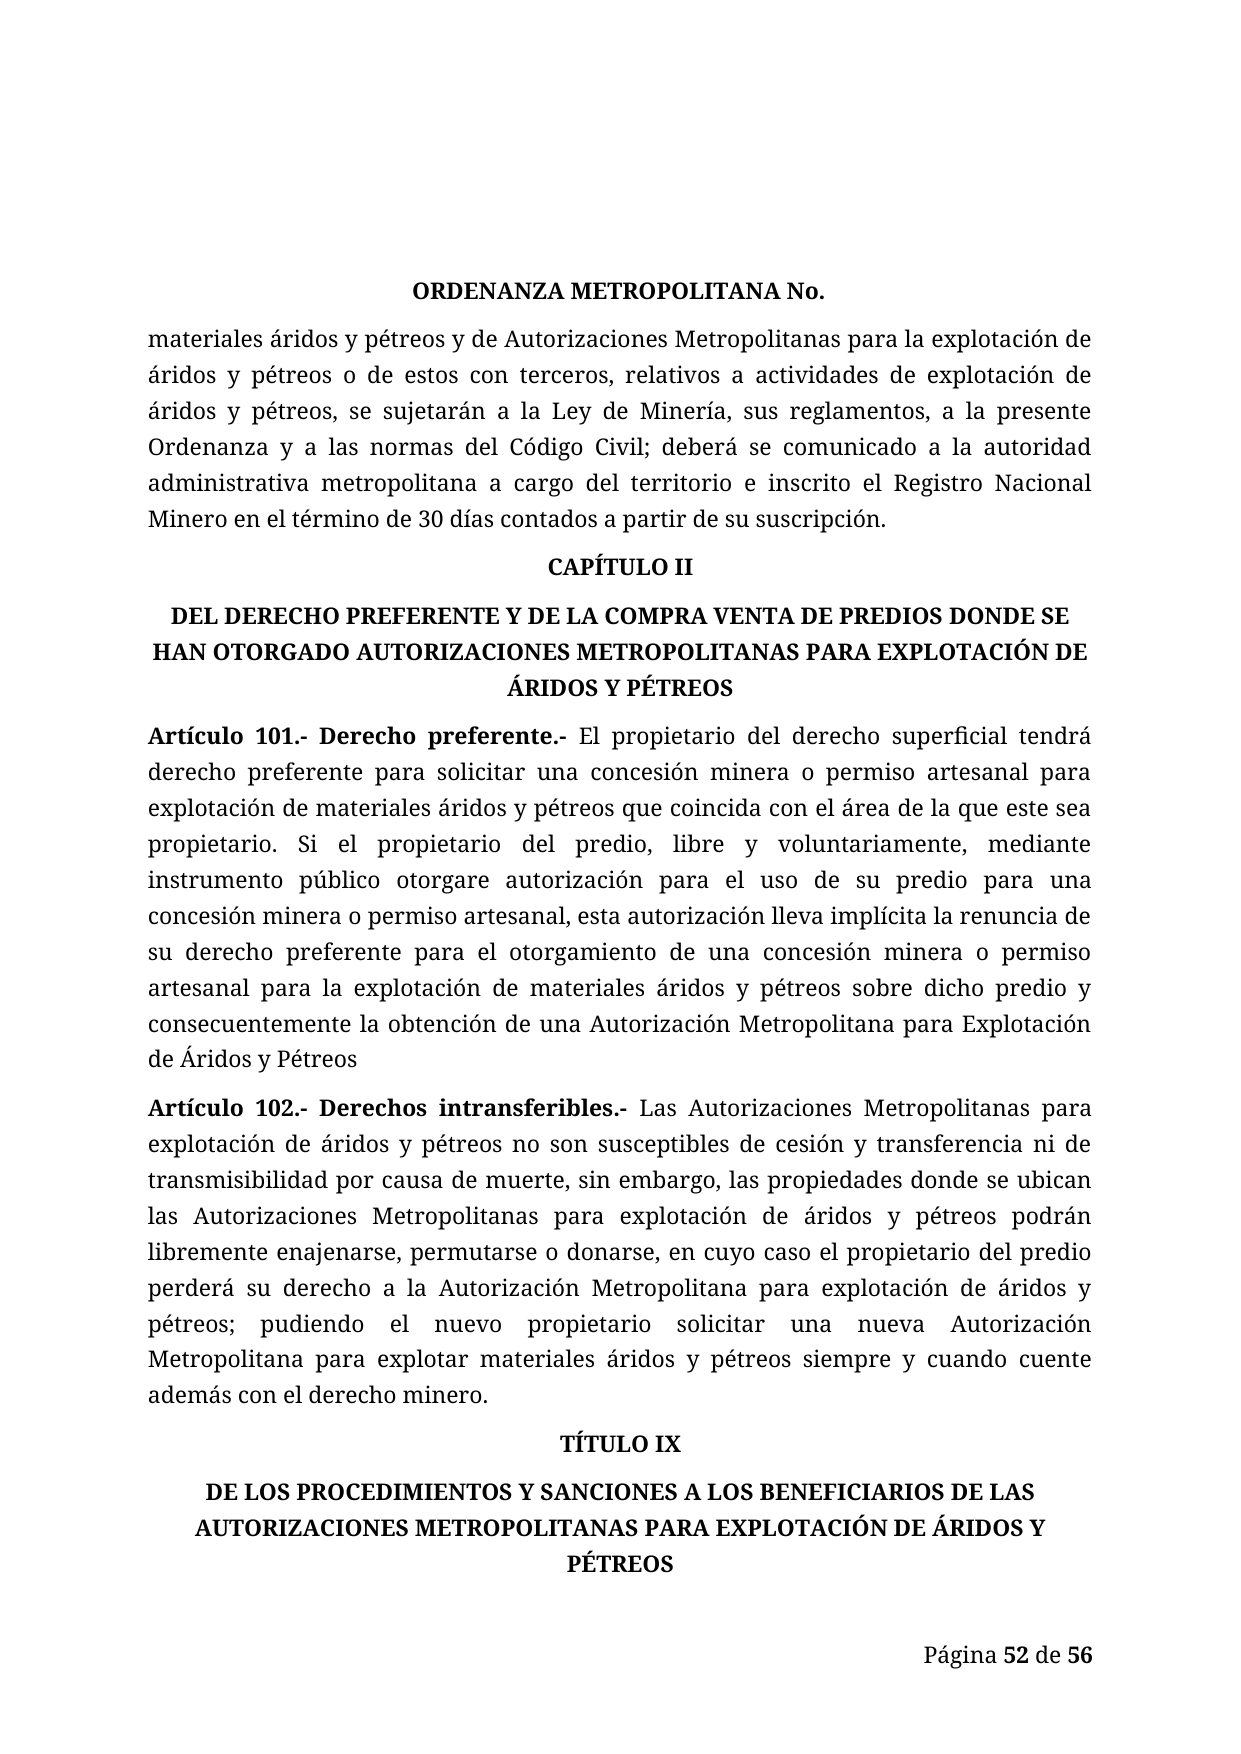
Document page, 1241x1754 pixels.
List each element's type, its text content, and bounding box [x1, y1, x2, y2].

text DEL DERECHO PREFERENTE Y DE LA COMPRA VENTA DE PREDIOS DONDE SE HAN OTORGADO AUTORIZACIONES METROPOLITANAS PARA EXPLOTACIÓN DE ÁRIDOS Y PÉTREOS [148, 600, 1093, 703]
text Artículo 102.- Derechos intransferibles.- Las Autorizaciones Metropolitanas para explotación de áridos y pétreos no son susceptibles de cesión y transferencia ni de transmisibilidad por causa de muerte, sin embargo, las propiedades donde se ubican las Autorizaciones Metropolitanas para explotación de áridos y pétreos podrán libremente enajenarse, permutarse o donarse, en cuyo caso el propietario del predio perderá su derecho a la Autorización Metropolitana para explotación de áridos y pétreos; pudiendo el nuevo propietario solicitar una nueva Autorización Metropolitana para explotar materiales áridos y pétreos siempre y cuando cuente además con el derecho minero. [148, 1092, 1093, 1411]
text TÍTULO IX [148, 1428, 1093, 1459]
text DE LOS PROCEDIMIENTOS Y SANCIONES A LOS BENEFICIARIOS DE LAS AUTORIZACIONES METROPOLITANAS PARA EXPLOTACIÓN DE ÁRIDOS Y PÉTREOS [148, 1476, 1093, 1579]
text Artículo 101.- Derecho preferente.- El propietario del derecho superficial tendrá derecho preferente para solicitar una concesión minera o permiso artesanal para explotación de materiales áridos y pétreos que coincida con el área de la que este sea propietario. Si el propietario del predio, libre y voluntariamente, mediante instrumento público otorgare autorización para el uso de su predio para una concesión minera o permiso artesanal, esta autorización lleva implícita la renuncia de su derecho preferente para el otorgamiento de una concesión minera o permiso artesanal para la explotación de materiales áridos y pétreos sobre dicho predio y consecuentemente la obtención de una Autorización Metropolitana para Explotación de Áridos y Pétreos [148, 720, 1093, 1075]
text CAPÍTULO II [148, 551, 1093, 582]
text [148, 323, 1093, 534]
